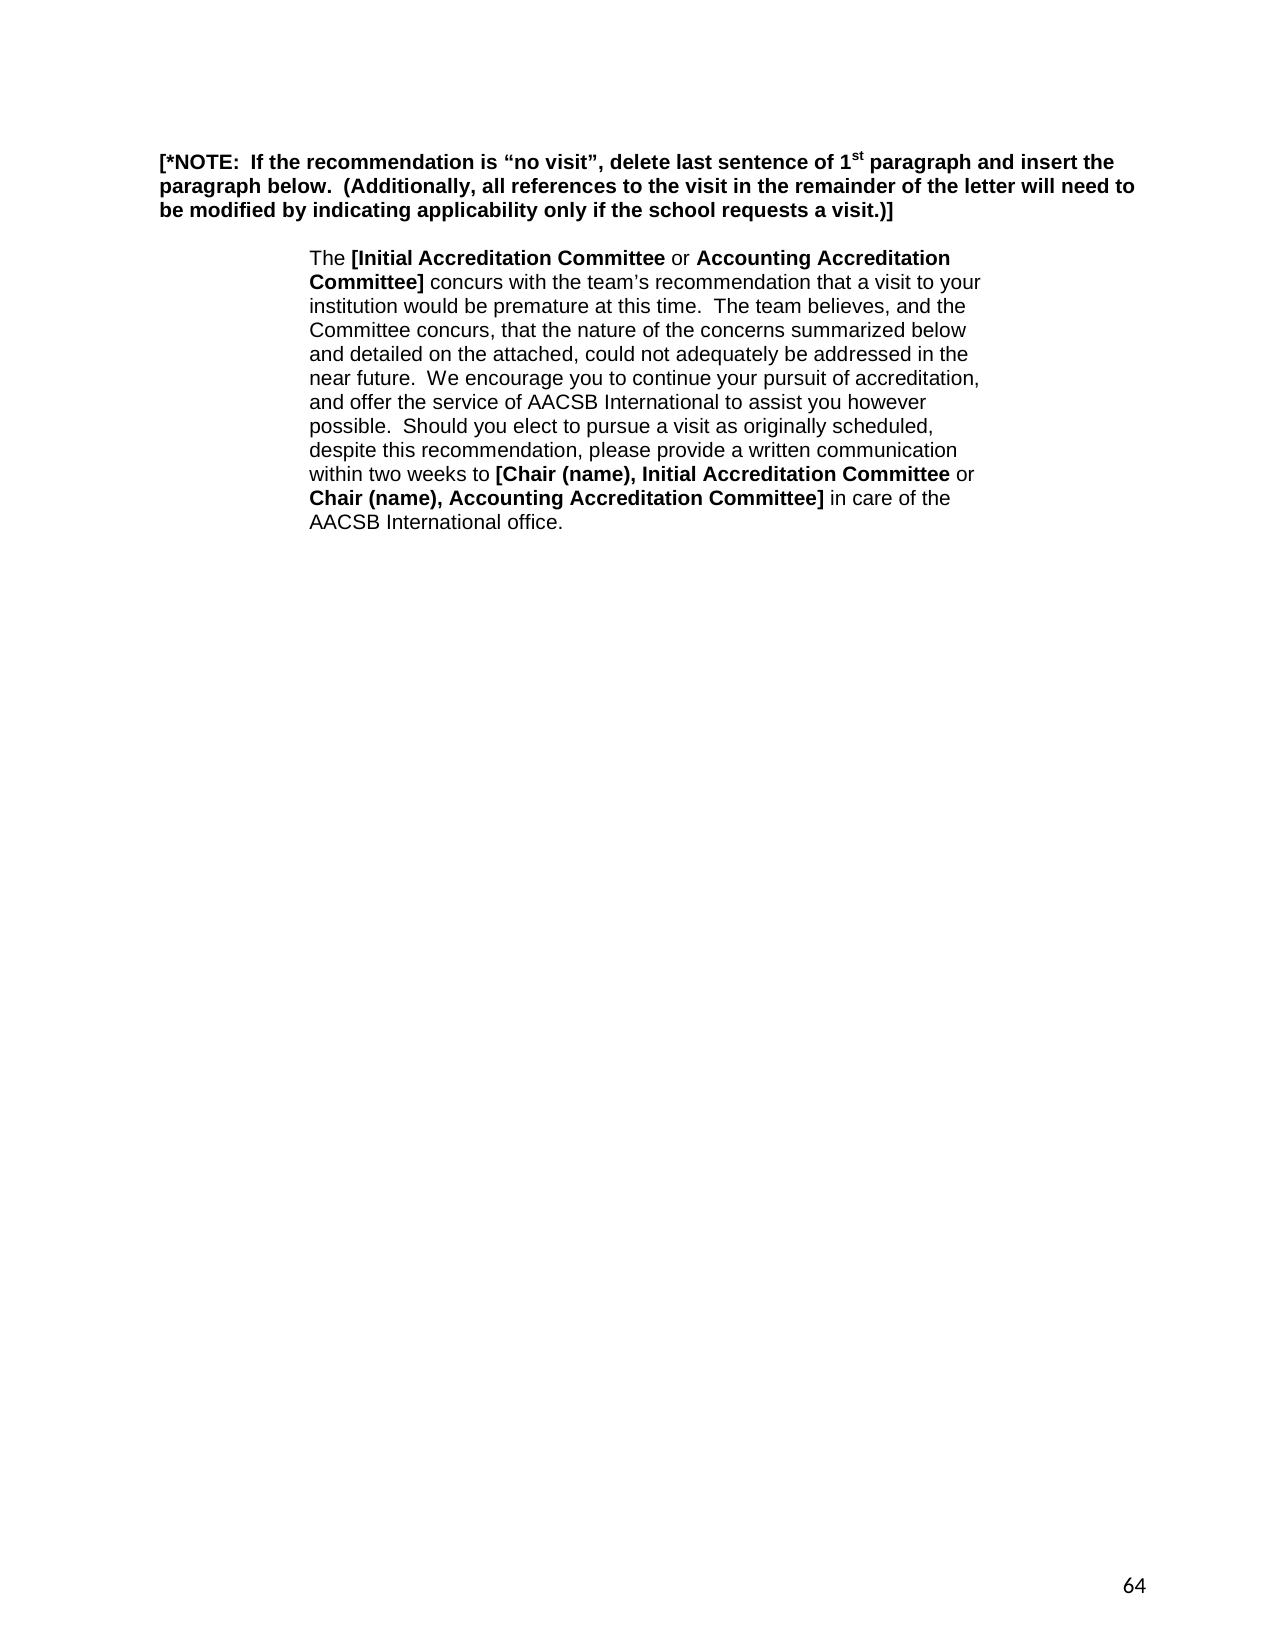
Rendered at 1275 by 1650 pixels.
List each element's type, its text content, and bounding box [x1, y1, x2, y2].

text [*NOTE: If the recommendation is “no visit”, delete last sentence of 1st paragraph and insert the paragraph below. (Additionally, all references to the visit in the remainder of the letter will need to be modified by indicating applicability only if the school requests a visit.)] [159, 149, 1136, 222]
text The [Initial Accreditation Committee or Accounting Accreditation Committee] concurs with the team’s recommendation that a visit to your institution would be premature at this time. The team believes, and the Committee concurs, that the nature of the concerns summarized below and detailed on the attached, could not adequately be addressed in the near future. We encourage you to continue your pursuit of accreditation, and offer the service of AACSB International to assist you however possible. Should you elect to pursue a visit as originally scheduled, despite this recommendation, please provide a written communication within two weeks to [Chair (name), Initial Accreditation Committee or Chair (name), Accounting Accreditation Committee] in care of the AACSB International office. [309, 246, 982, 533]
